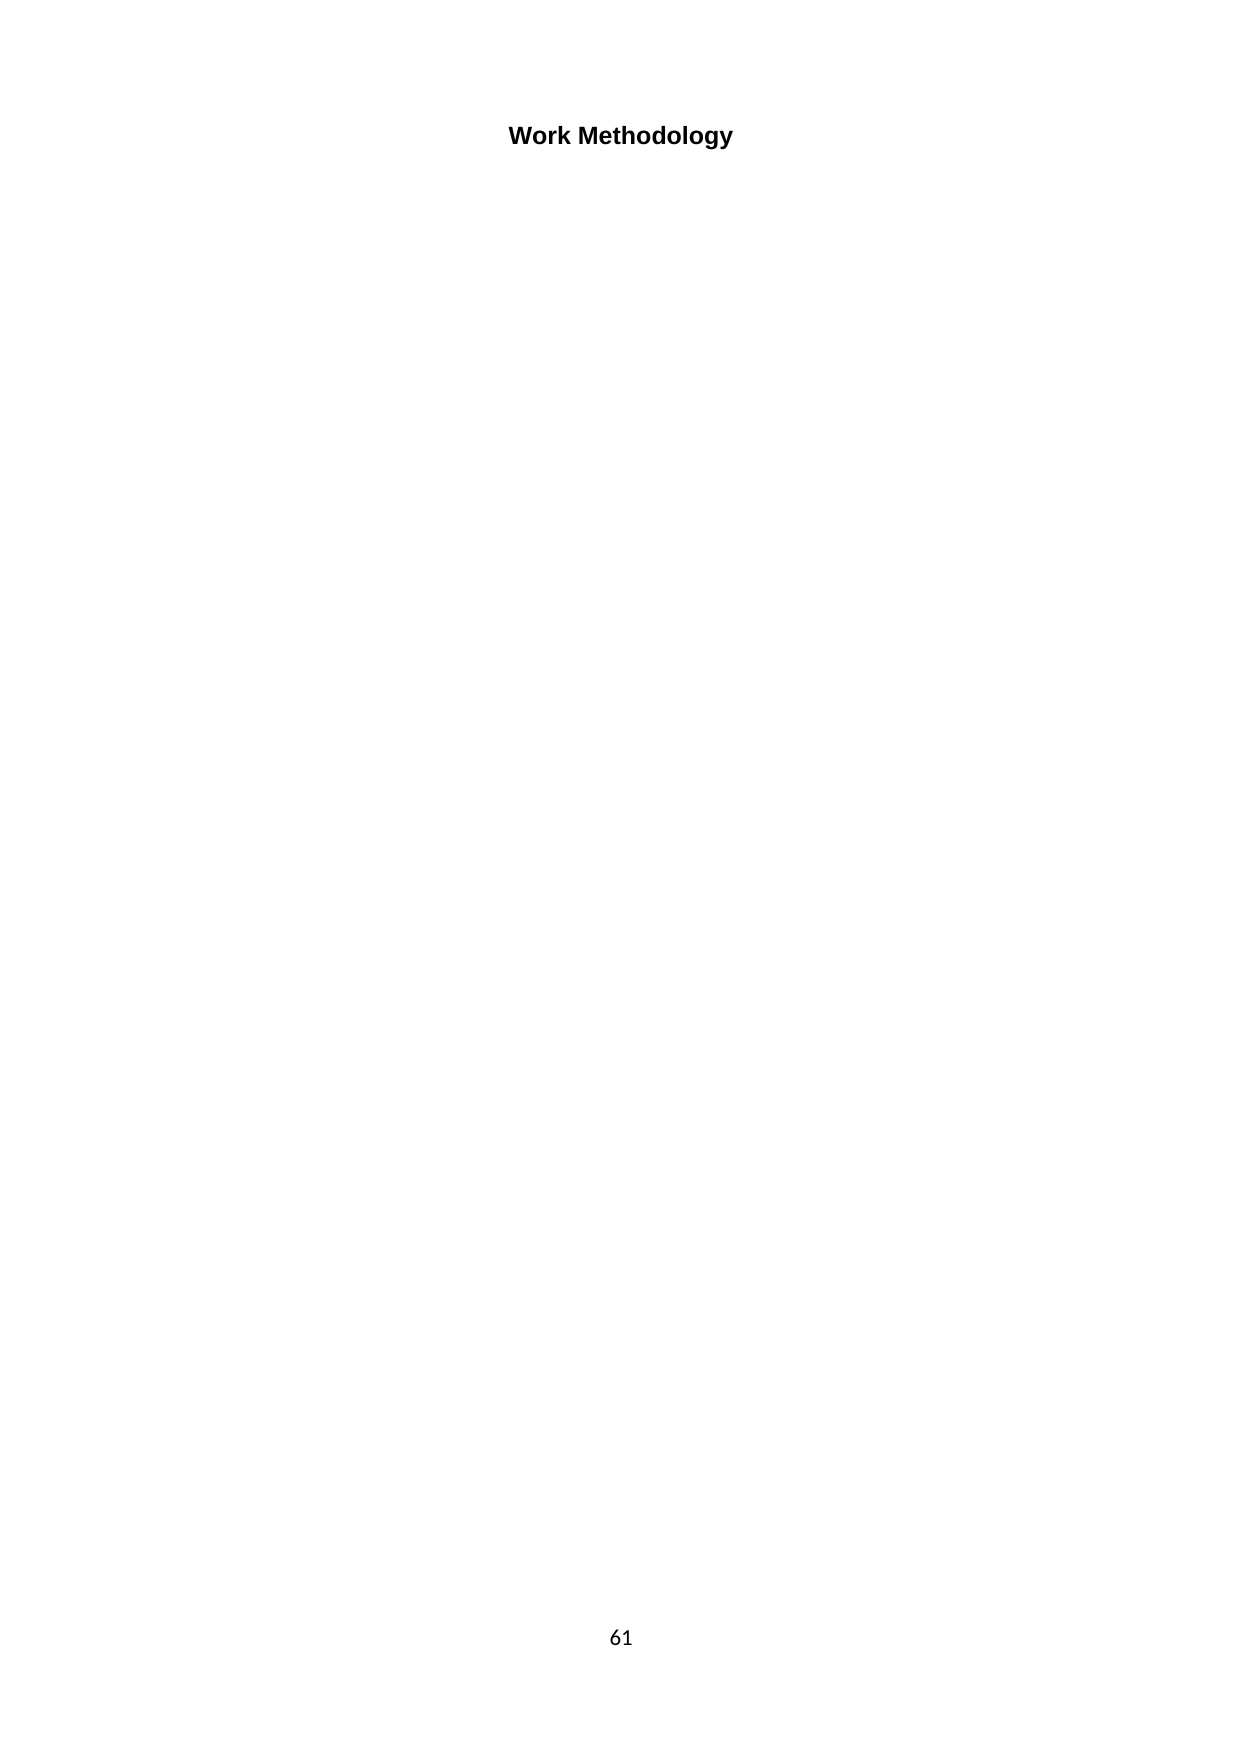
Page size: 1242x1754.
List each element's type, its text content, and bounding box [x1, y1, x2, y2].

subtitle Work Methodology [64, 121, 1177, 149]
